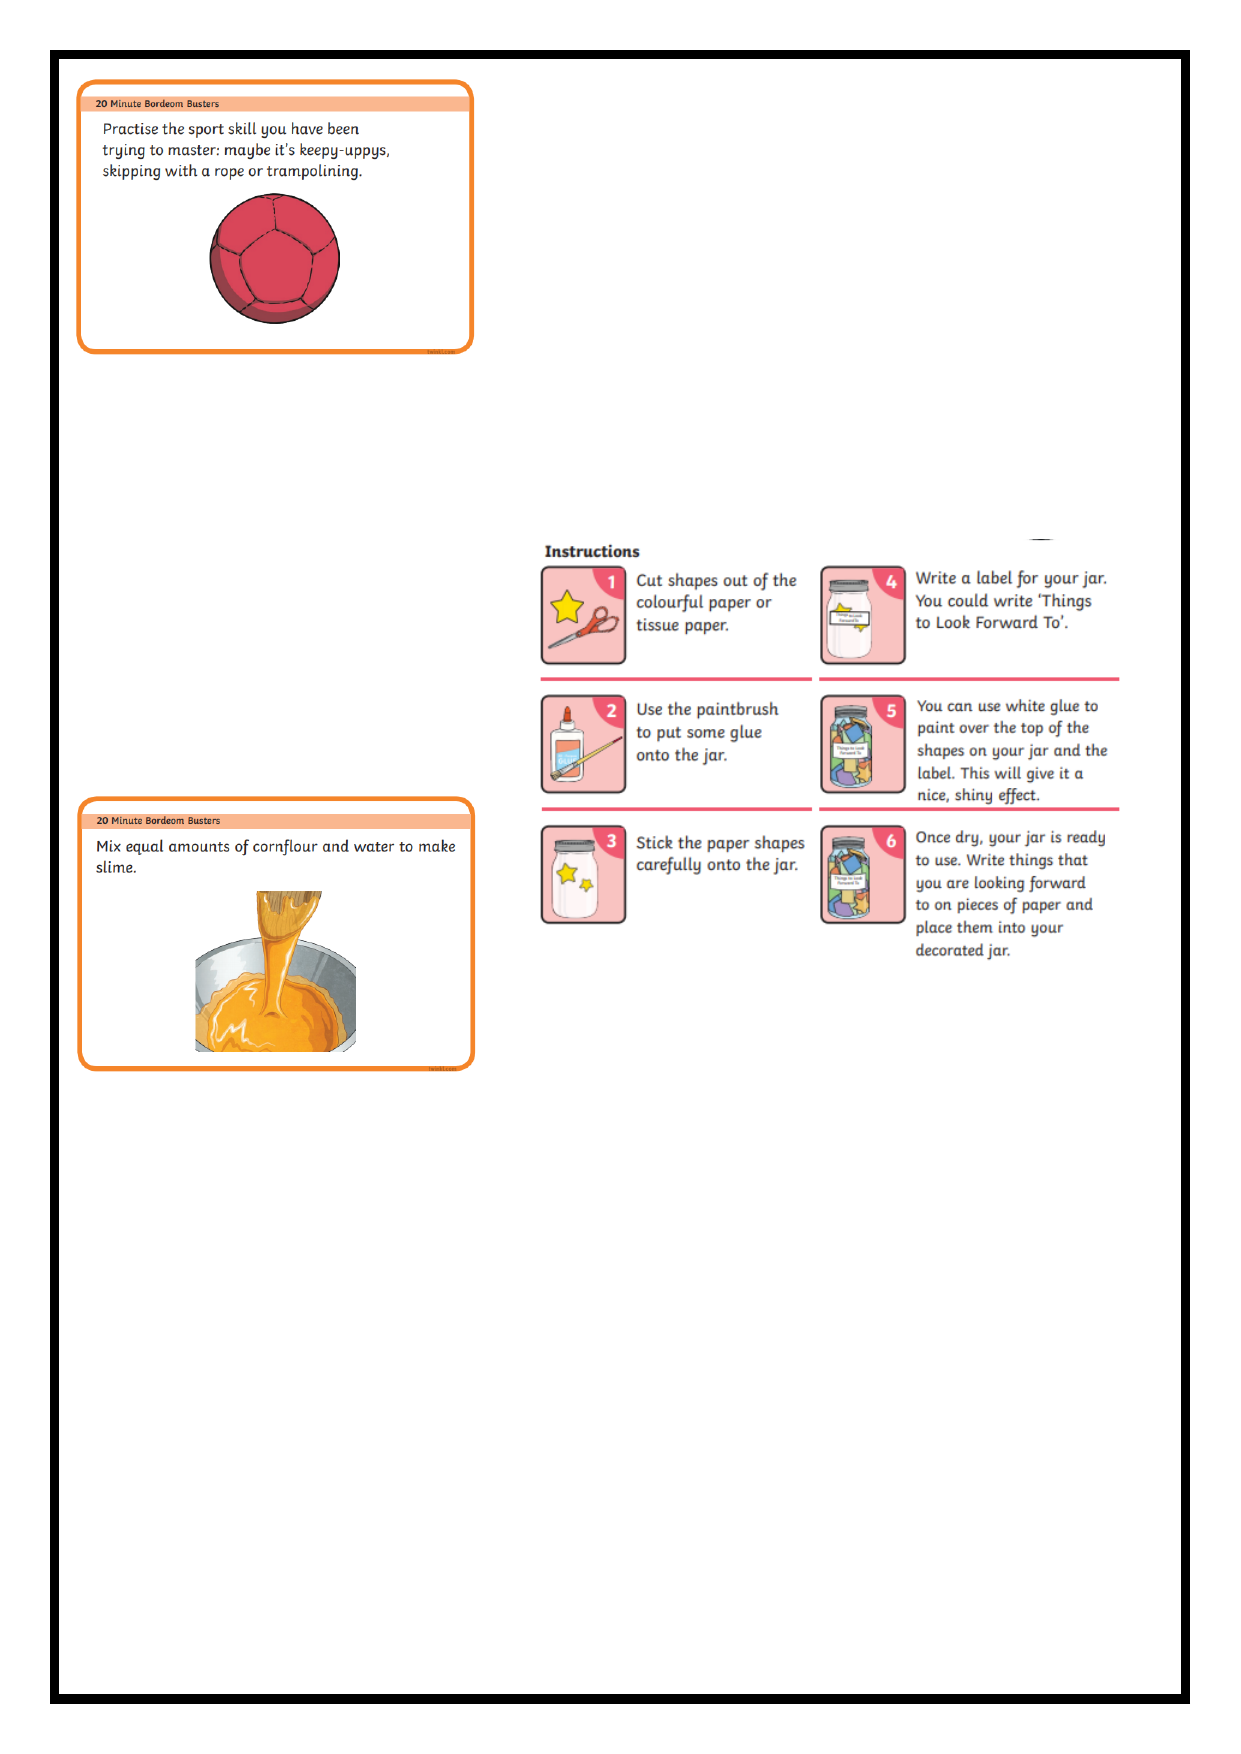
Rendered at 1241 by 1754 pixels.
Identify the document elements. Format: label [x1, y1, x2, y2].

picture [530, 539, 1123, 964]
picture [75, 794, 478, 1075]
picture [75, 76, 478, 358]
